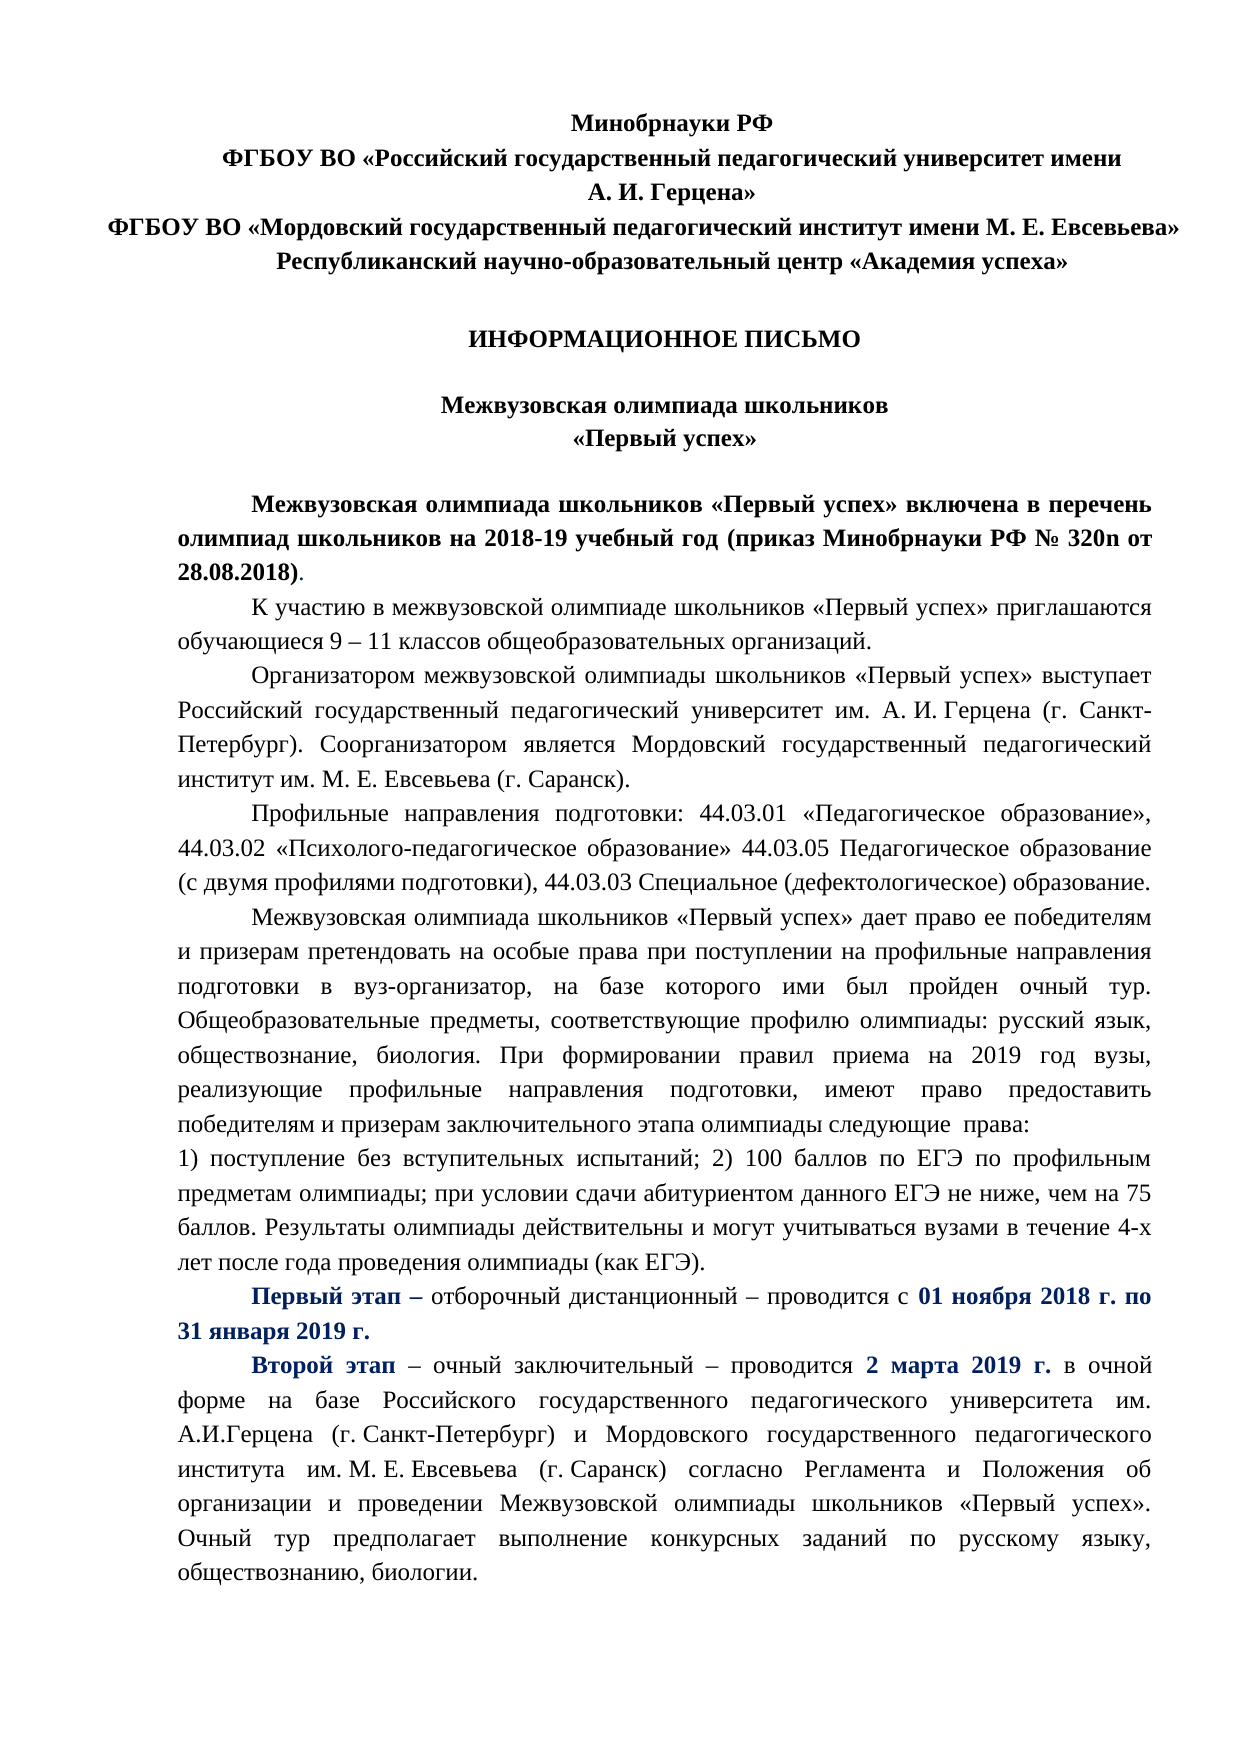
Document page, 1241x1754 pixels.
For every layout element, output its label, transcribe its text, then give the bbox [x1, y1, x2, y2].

text ИНФОРМАЦИОННОЕ ПИСЬМО [468, 324, 1230, 353]
text К участию в межвузовской олимпиаде школьников «Первый успех» приглашаются обучающиеся 9 – 11 классов общеобразовательных организаций. [177, 592, 1152, 655]
text Организатором межвузовской олимпиады школьников «Первый успех» выступает Российский государственный педагогический университет им. А. И. Герцена (г. Санкт-Петербург). Соорганизатором является Мордовский государственный педагогический институт им. М. Е. Евсевьева (г. Саранск). [177, 661, 1152, 793]
text А. И. Герцена» [118, 177, 1226, 206]
text Минобрнауки РФ [118, 108, 1226, 137]
text ФГБОУ ВО «Российский государственный педагогический университет имени [118, 143, 1226, 172]
text Межвузовская олимпиада школьников «Первый успех» дает право ее победителям и призерам претендовать на особые права при поступлении на профильные направления подготовки в вуз-организатор, на базе которого ими был пройден очный тур. Общеобразовательные предметы, соответствующие профилю олимпиады: русский язык, обществознание, биология. При формировании правил приема на 2019 год вузы, реализующие профильные направления подготовки, имеют право предоставить победителям и призерам заключительного этапа олимпиады следующие права: [177, 902, 1152, 1137]
text Республиканский научно-образовательный центр «Академия успеха» [119, 246, 1226, 275]
text Межвузовская олимпиада школьников «Первый успех» [441, 391, 888, 452]
text Первый этап – отборочный дистанционный – проводится с 01 ноября 2018 г. по 31 января 2019 г. [177, 1281, 1152, 1344]
text Межвузовская олимпиада школьников «Первый успех» включена в перечень олимпиад школьников на 2018-19 учебный год (приказ Минобрнауки РФ № 320n от 28.08.2018). [177, 489, 1152, 586]
text Второй этап – очный заключительный – проводится 2 марта 2019 г. в очной форме на базе Российского государственного педагогического университета им. А.И.Герцена (г. Санкт-Петербург) и Мордовского государственного педагогического института им. М. Е. Евсевьева (г. Саранск) согласно Регламента и Положения об организации и проведении Межвузовской олимпиады школьников «Первый успех». Очный тур предполагает выполнение конкурсных заданий по русскому языку, обществознанию, биологии. [177, 1350, 1152, 1586]
text Профильные направления подготовки: 44.03.01 «Педагогическое образование», 44.03.02 «Психолого-педагогическое образование» 44.03.05 Педагогическое образование (с двумя профилями подготовки), 44.03.03 Специальное (дефектологическое) образование. [178, 798, 1152, 896]
text 1) поступление без вступительных испытаний; 2) 100 баллов по ЕГЭ по профильным предметам олимпиады; при условии сдачи абитуриентом данного ЕГЭ не ниже, чем на 75 баллов. Результаты олимпиады действительны и могут учитываться вузами в течение 4-х лет после года проведения олимпиады (как ЕГЭ). [177, 1143, 1152, 1275]
text ФГБОУ ВО «Мордовский государственный педагогический институт имени М. Е. Евсевьева» [107, 212, 1226, 241]
